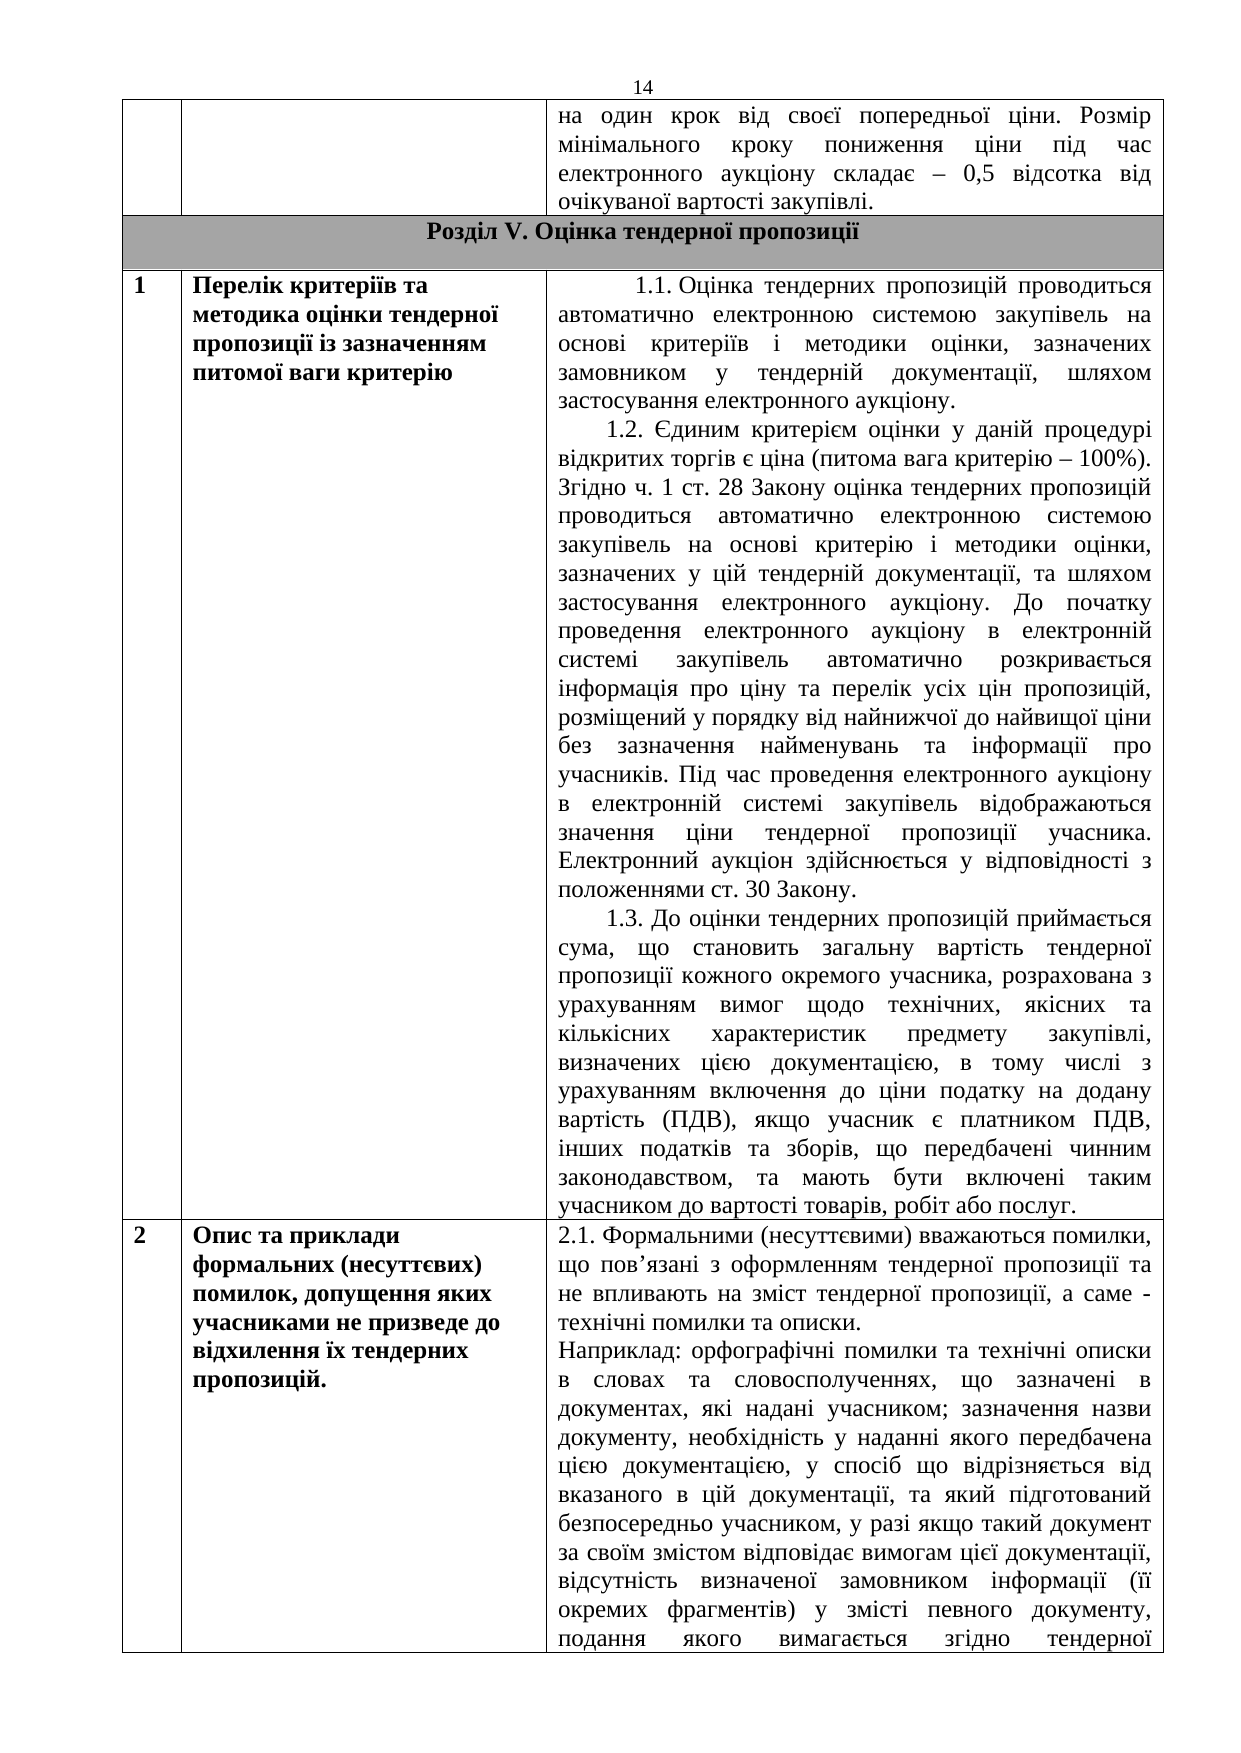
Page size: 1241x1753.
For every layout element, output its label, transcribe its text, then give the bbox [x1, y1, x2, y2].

table_cell 1 [123, 271, 181, 1219]
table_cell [547, 100, 1163, 215]
table_cell Розділ V. Оцінка тендерної пропозиції [123, 216, 1163, 269]
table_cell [182, 100, 546, 215]
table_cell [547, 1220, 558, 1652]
table_cell Перелік критеріїв та методика оцінки тендерної пропозиції із зазначенням питомої ваги критерію [182, 271, 546, 1219]
table_cell 2 [123, 1220, 181, 1652]
table_cell 2 [123, 100, 181, 215]
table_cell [182, 1220, 546, 1652]
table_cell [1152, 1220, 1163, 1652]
table_cell 1.1. Оцінка тендерних пропозицій проводиться автоматично електронною системою закупівель на основі критеріїв і методики оцінки, зазначених замовником у тендерній документації, шляхом застосування електронного аукціону. 1.2. Єдиним критерієм оцінки у даній процедурі відкритих торгів є ціна (питома вага критерію – 100%). Згідно ч. 1 ст. 28 Закону оцінка тендерних пропозицій проводиться автоматично електронною системою закупівель на основі критерію і методики оцінки, зазначених у цій тендерній документації, та шляхом застосування електронного аукціону. До початку проведення електронного аукціону в електронній системі закупівель автоматично розкривається інформація про ціну та перелік усіх цін пропозицій, розміщений у порядку від найнижчої до найвищої ціни без зазначення найменувань та інформації про учасників. Під час проведення електронного аукціону в електронній системі закупівель відображаються значення ціни тендерної пропозиції учасника. Електронний аукціон здійснюється у відповідності з положеннями ст. 30 Закону. 1.3. До оцінки тендерних пропозицій приймається сума, що становить загальну вартість тендерної пропозиції кожного окремого учасника, розрахована з урахуванням вимог щодо технічних, якісних та кількісних характеристик предмету закупівлі, визначених цією документацією, в тому числі з урахуванням включення до ціни податку на додану вартість (ПДВ), якщо учасник є платником ПДВ, інших податків та зборів, що передбачені чинним законодавством, та мають бути включені таким учасником до вартості товарів, робіт або послуг. [547, 271, 1163, 1219]
